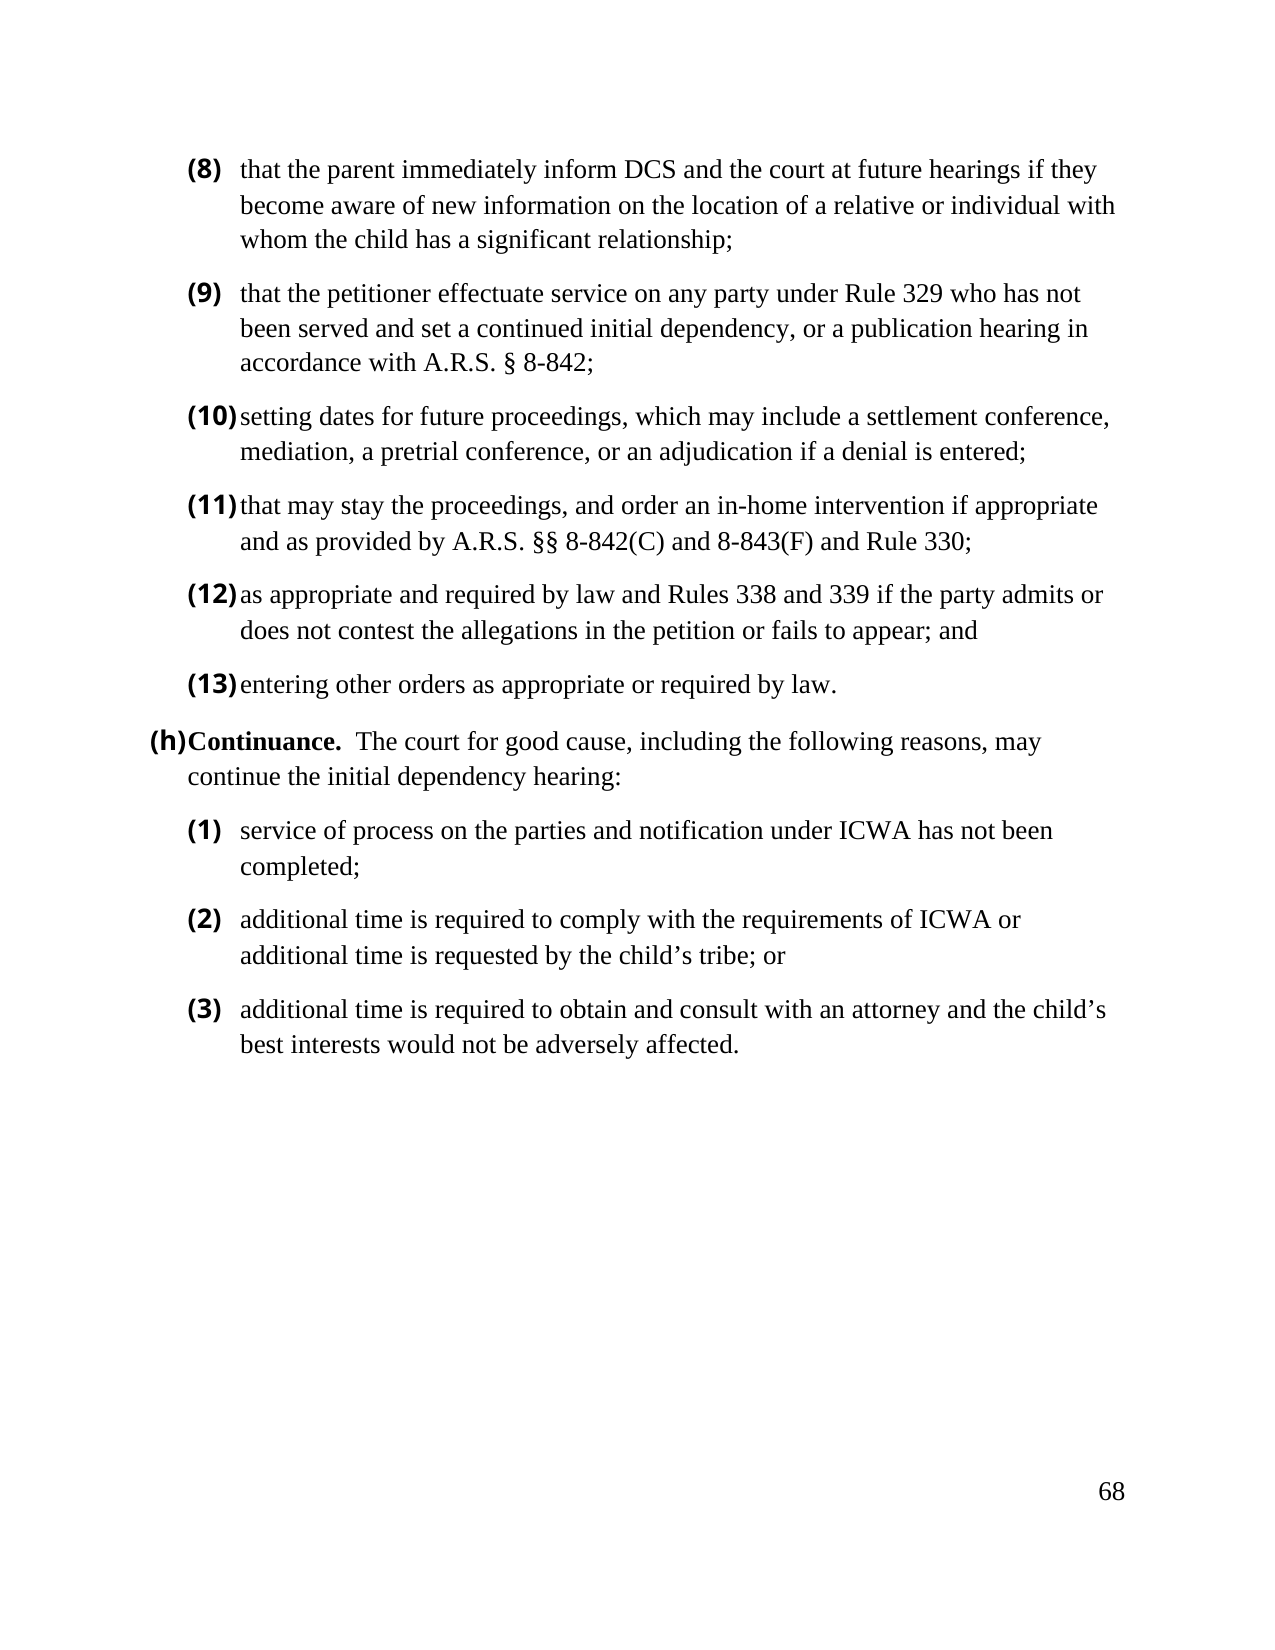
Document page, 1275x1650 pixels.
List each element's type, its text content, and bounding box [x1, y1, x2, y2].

list that the petitioner effectuate service on any party under Rule 329 who has not been served and set a continued initial dependency, or a publication hearing in accordance with A.R.S. § 8-842; [187, 273, 1125, 377]
list that the parent immediately inform DCS and the court at future hearings if they become aware of new information on the location of a relative or individual with whom the child has a significant relationship; [187, 150, 1125, 254]
list service of process on the parties and notification under ICWA has not been completed; [187, 810, 1125, 881]
list additional time is required to comply with the requirements of ICWA or additional time is requested by the child’s tribe; or [187, 900, 1125, 970]
list Continuance. The court for good cause, including the following reasons, may continue the initial dependency hearing: [150, 721, 1125, 791]
list additional time is required to obtain and consult with an attorney and the child’s best interests would not be adversely affected. [187, 989, 1125, 1060]
list setting dates for future proceedings, which may include a settlement conference, mediation, a pretrial conference, or an adjudication if a denial is entered; [187, 396, 1125, 466]
list as appropriate and required by law and Rules 338 and 339 if the party admits or does not contest the allegations in the petition or fails to appear; and [187, 575, 1125, 645]
list entering other orders as appropriate or required by law. [187, 664, 1125, 701]
list that may stay the proceedings, and order an in-home intervention if appropriate and as provided by A.R.S. §§ 8-842(C) and 8-843(F) and Rule 330; [187, 486, 1125, 556]
